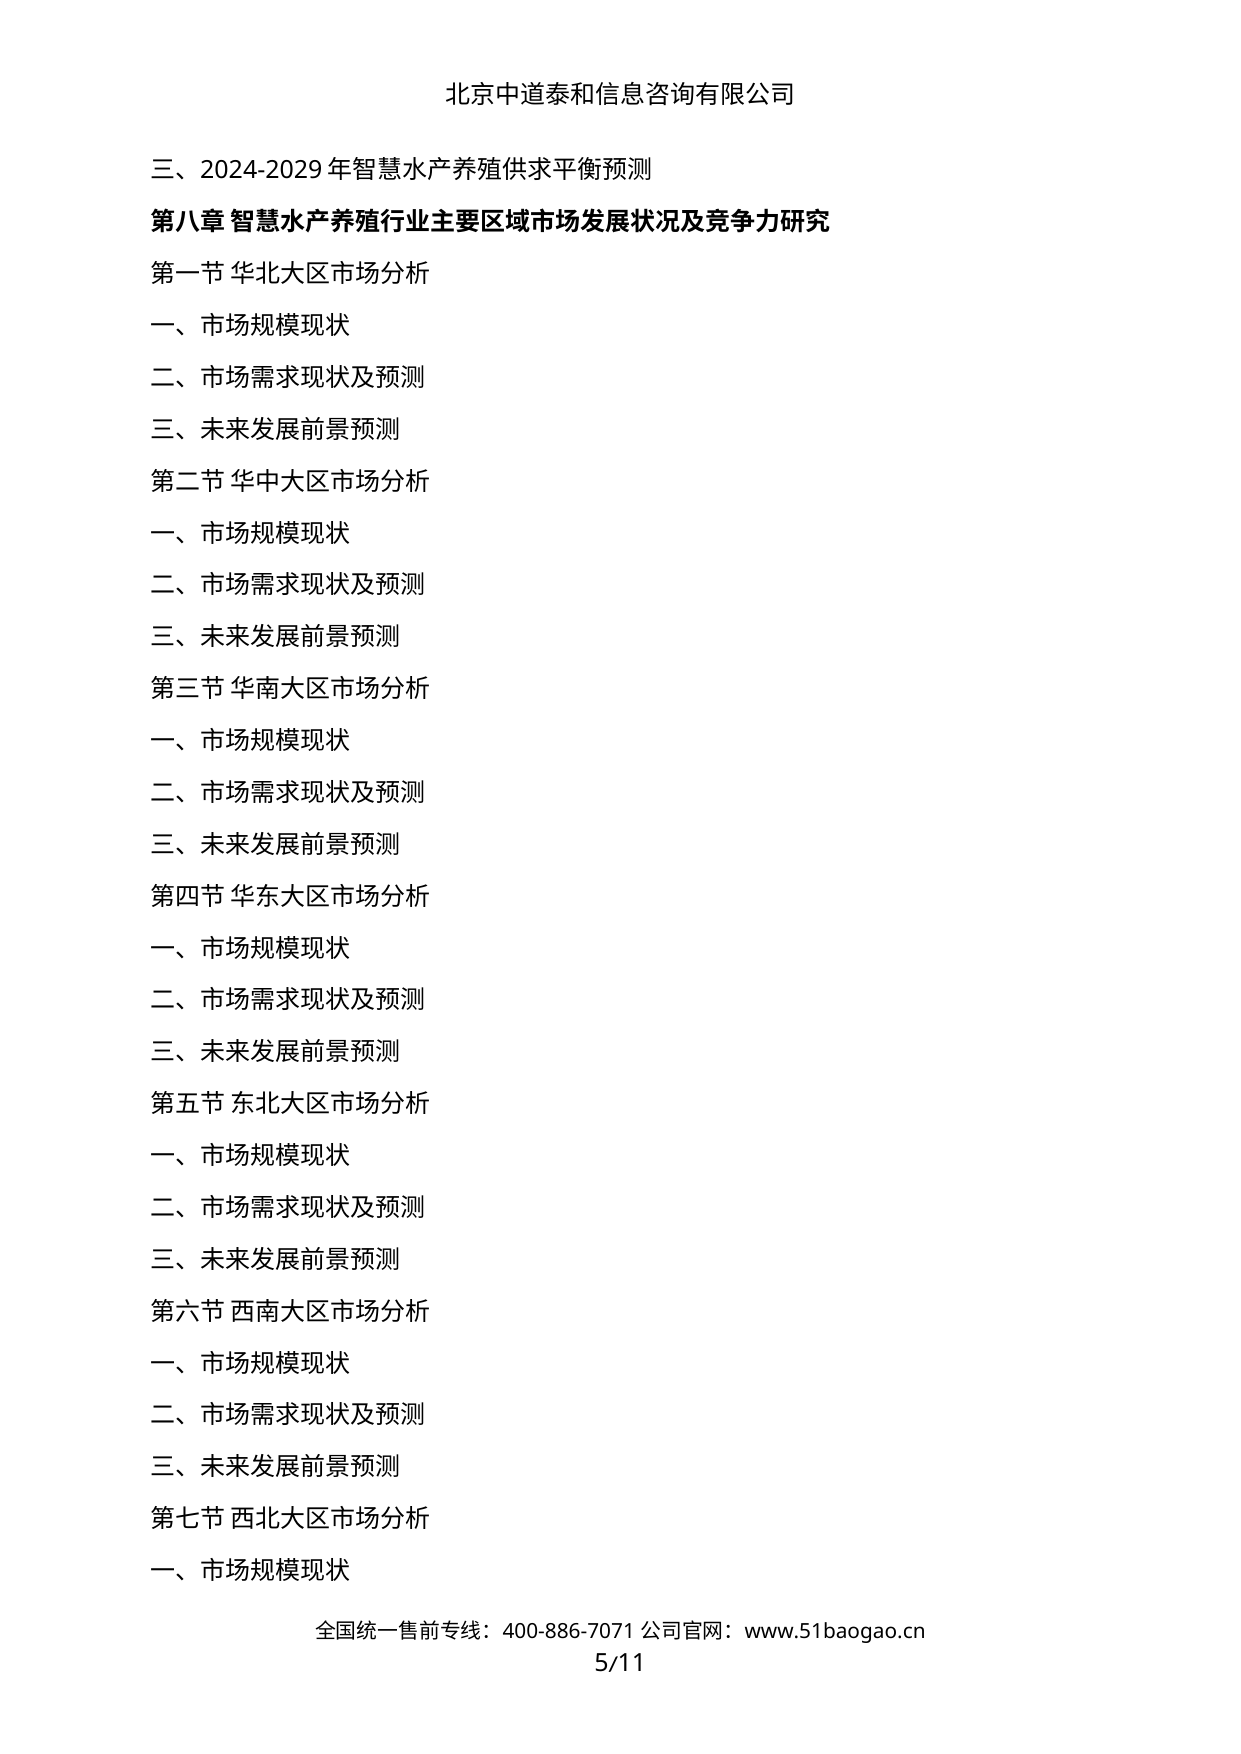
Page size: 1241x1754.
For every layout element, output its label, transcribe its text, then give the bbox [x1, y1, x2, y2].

text 二、市场需求现状及预测 [150, 980, 1090, 1016]
text 三、2024-2029年智慧水产养殖供求平衡预测 [150, 150, 1090, 186]
text 一、市场规模现状 [150, 1136, 1090, 1172]
text 第二节 华中大区市场分析 [150, 461, 1090, 497]
text 二、市场需求现状及预测 [150, 1395, 1090, 1431]
text 第五节 东北大区市场分析 [150, 1084, 1090, 1120]
text 三、未来发展前景预测 [150, 617, 1090, 653]
text 一、市场规模现状 [150, 721, 1090, 757]
text 三、未来发展前景预测 [150, 1447, 1090, 1483]
text 一、市场规模现状 [150, 1343, 1090, 1379]
text 二、市场需求现状及预测 [150, 565, 1090, 601]
text 一、市场规模现状 [150, 306, 1090, 342]
text 三、未来发展前景预测 [150, 1239, 1090, 1276]
text 第一节 华北大区市场分析 [150, 254, 1090, 290]
text 一、市场规模现状 [150, 513, 1090, 549]
text 二、市场需求现状及预测 [150, 772, 1090, 809]
text 第三节 华南大区市场分析 [150, 669, 1090, 705]
text 第八章 智慧水产养殖行业主要区域市场发展状况及竞争力研究 [150, 202, 1090, 238]
text 二、市场需求现状及预测 [150, 357, 1090, 394]
text 一、市场规模现状 [150, 928, 1090, 964]
text 三、未来发展前景预测 [150, 824, 1090, 861]
text 第四节 华东大区市场分析 [150, 876, 1090, 912]
text 三、未来发展前景预测 [150, 409, 1090, 446]
text 第七节 西北大区市场分析 [150, 1499, 1090, 1535]
text 第六节 西南大区市场分析 [150, 1291, 1090, 1327]
text 一、市场规模现状 [150, 1551, 1090, 1587]
text 三、未来发展前景预测 [150, 1032, 1090, 1068]
text 二、市场需求现状及预测 [150, 1187, 1090, 1224]
